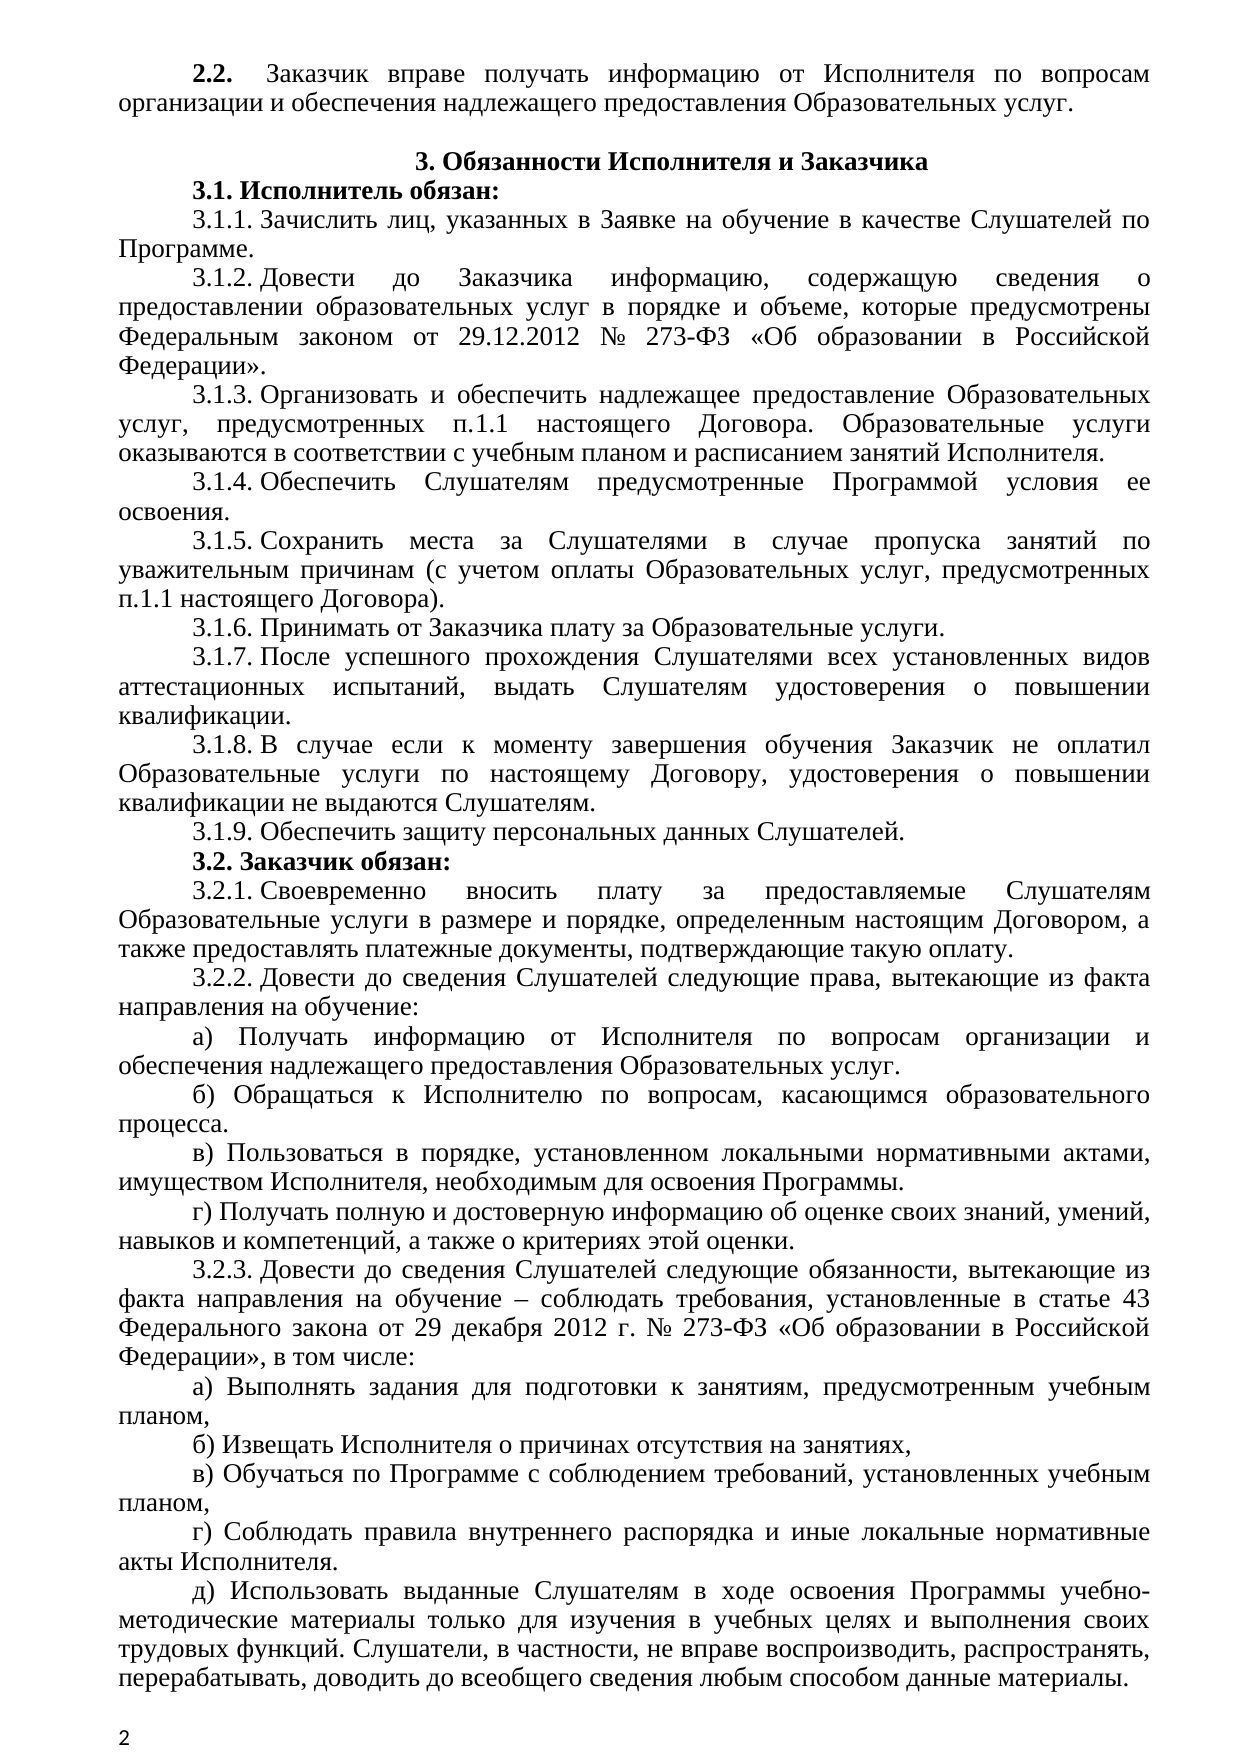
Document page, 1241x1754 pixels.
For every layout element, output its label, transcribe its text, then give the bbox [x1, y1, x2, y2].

text в) Обучаться по Программе с соблюдением требований, установленных учебным планом, [118, 1459, 1152, 1517]
list В случае если к моменту завершения обучения Заказчик не оплатил Образовательные услуги по настоящему Договору, удостоверения о повышении квалификации не выдаются Слушателям. [118, 730, 1152, 817]
list Обязанности Исполнителя и Заказчика [118, 147, 1152, 176]
list Исполнитель обязан: [118, 176, 1152, 205]
list Принимать от Заказчика плату за Образовательные услуги. [118, 613, 1152, 642]
list Довести до сведения Слушателей следующие обязанности, вытекающие из факта направления на обучение – соблюдать требования, установленные в статье 43 Федерального закона от 29 декабря 2012 г. № 273-ФЗ «Об образовании в Российской Федерации», в том числе: [118, 1255, 1152, 1372]
list Обеспечить Слушателям предусмотренные Программой условия ее освоения. [118, 467, 1152, 526]
list Своевременно вносить плату за предоставляемые Слушателям Образовательные услуги в размере и порядке, определенным настоящим Договором, а также предоставлять платежные документы, подтверждающие такую оплату. [118, 876, 1152, 963]
list Довести до сведения Слушателей следующие права, вытекающие из факта направления на обучение: [118, 963, 1152, 1022]
text в) Пользоваться в порядке, установленном локальными нормативными актами, имуществом Исполнителя, необходимым для освоения Программы. [118, 1138, 1152, 1197]
text б) Извещать Исполнителя о причинах отсутствия на занятиях, [118, 1430, 1152, 1459]
list Организовать и обеспечить надлежащее предоставление Образовательных услуг, предусмотренных п.1.1 настоящего Договора. Образовательные услуги оказываются в соответствии с учебным планом и расписанием занятий Исполнителя. [118, 380, 1152, 467]
text г) Получать полную и достоверную информацию об оценке своих знаний, умений, навыков и компетенций, а также о критериях этой оценки. [118, 1197, 1152, 1255]
list После успешного прохождения Слушателями всех установленных видов аттестационных испытаний, выдать Слушателям удостоверения о повышении квалификации. [118, 642, 1152, 730]
text г) Соблюдать правила внутреннего распорядка и иные локальные нормативные акты Исполнителя. [118, 1517, 1152, 1576]
text д) Использовать выданные Слушателям в ходе освоения Программы учебно-методические материалы только для изучения в учебных целях и выполнения своих трудовых функций. Слушатели, в частности, не вправе воспроизводить, распространять, перерабатывать, доводить до всеобщего сведения любым способом данные материалы. [118, 1576, 1152, 1692]
text а) Получать информацию от Исполнителя по вопросам организации и обеспечения надлежащего предоставления Образовательных услуг. [118, 1022, 1152, 1080]
list Заказчик обязан: [118, 847, 1152, 876]
list Сохранить места за Слушателями в случае пропуска занятий по уважительным причинам (с учетом оплаты Образовательных услуг, предусмотренных п.1.1 настоящего Договора). [118, 526, 1152, 613]
list Заказчик вправе получать информацию от Исполнителя по вопросам организации и обеспечения надлежащего предоставления Образовательных услуг. [118, 59, 1152, 117]
list Обеспечить защиту персональных данных Слушателей. [118, 817, 1152, 847]
text а) Выполнять задания для подготовки к занятиям, предусмотренным учебным планом, [118, 1372, 1152, 1430]
list Зачислить лиц, указанных в Заявке на обучение в качестве Слушателей по Программе. [118, 205, 1152, 263]
text б) Обращаться к Исполнителю по вопросам, касающимся образовательного процесса. [118, 1080, 1152, 1138]
list Довести до Заказчика информацию, содержащую сведения о предоставлении образовательных услуг в порядке и объеме, которые предусмотрены Федеральным законом от 29.12.2012 № 273-ФЗ «Об образовании в Российской Федерации». [118, 263, 1152, 380]
